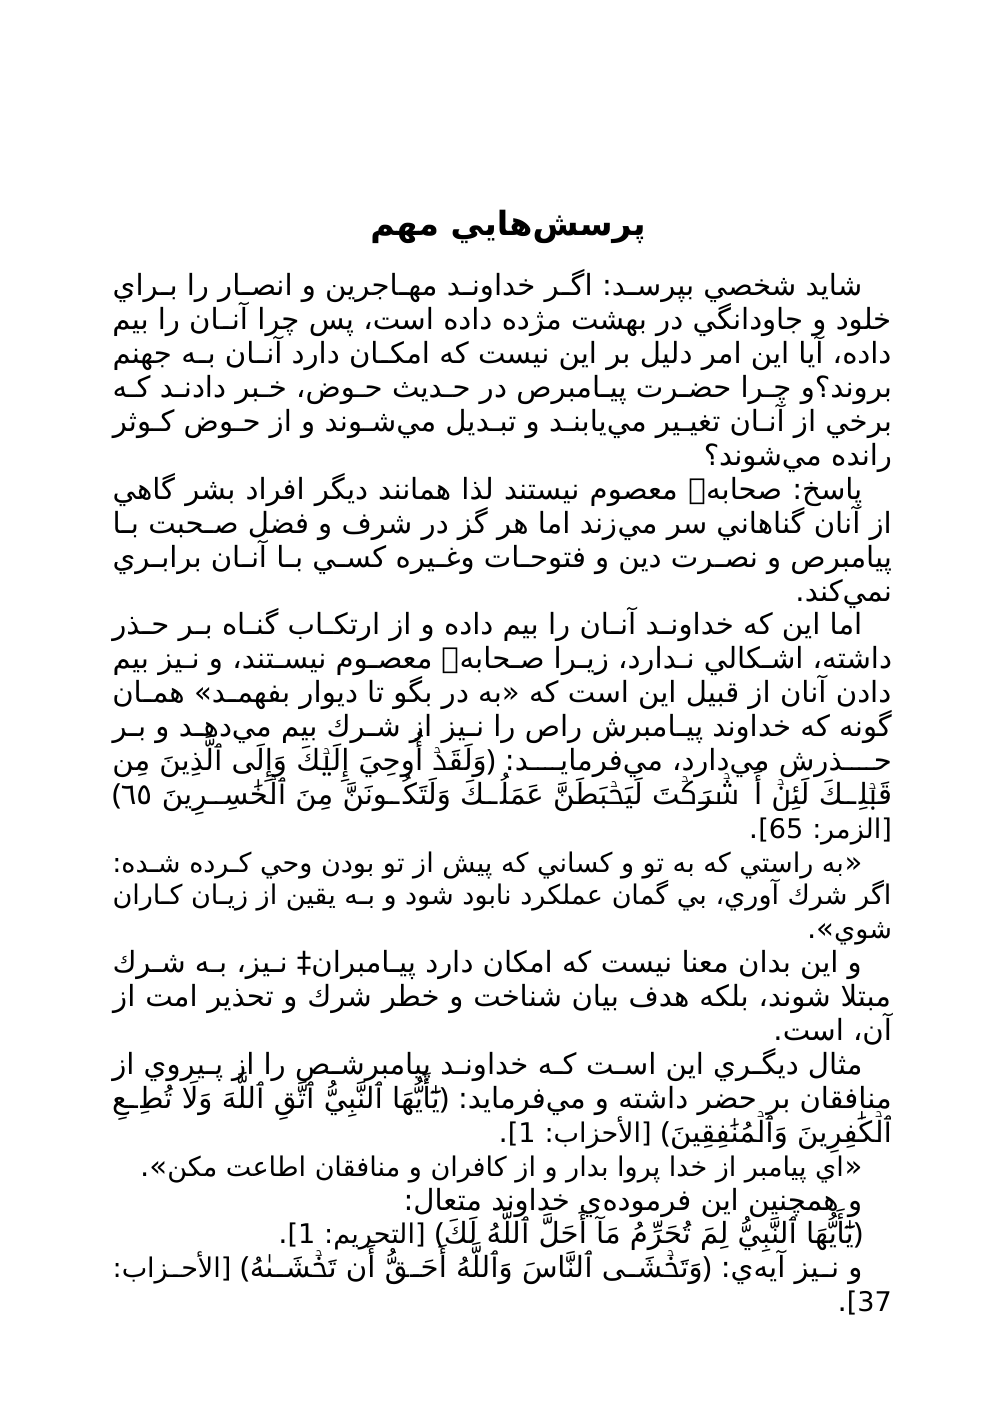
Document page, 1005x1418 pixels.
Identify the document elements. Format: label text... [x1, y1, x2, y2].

text و همچنين اين فرموده‌ي خداوند متعال: [112, 1183, 892, 1217]
text شايد شخصي بپرسد: اگر خداوند مهاجرين و انصار را براي خلود و جاودانگي در بهشت مژده داده است، پس چرا آنان را بيم داده، آيا اين امر دليل بر اين نيست كه امكان دارد آنان به جهنم بروند؟و چرا حضرت پيامبرص در حديث حوض، خبر دادند كه برخي از آنان تغيير مي‌يابند و تبديل مي‌شوند و از حوض كوثر رانده مي‌شوند؟ [112, 268, 892, 472]
text و اين بدان معنا نيست كه امكان دارد پيامبران‡ نيز، به شرك مبتلا شوند، بلكه هدف بيان شناخت و خطر شرك و تحذير امت از آن، است. [112, 945, 892, 1047]
text «به راستي كه به تو و كساني كه پيش از تو بودن وحي كرده شده: اگر شرك آوري، بي گمان عملكرد نابود شود و به يقين از زيان كاران شوي». [112, 846, 892, 945]
text اما اين كه خداوند آنان را بيم داده و از ارتكاب گناه بر حذر داشته، اشكالي ندارد، زيرا صحابه معصوم نيستند، و نيز بيم دادن آنان از قبيل اين است كه «به در بگو تا ديوار بفهمد» همان گونه كه خداوند پيامبرش راص را نيز از شرك بيم مي‌دهد و بر حذرش مي‌دارد، مي‌فرمايد: ﴿وَلَقَدۡ أُوحِيَ إِلَيۡكَ وَإِلَى ٱلَّذِينَ مِن قَبۡلِكَ لَئِنۡ أَشۡرَكۡتَ لَيَحۡبَطَنَّ عَمَلُكَ وَلَتَكُونَنَّ مِنَ ٱلۡخَٰسِرِينَ ٦٥﴾ [الزمر: 65]. [112, 608, 892, 846]
text و نيز آيه‌ي: ﴿وَتَخۡشَى ٱلنَّاسَ وَٱللَّهُ أَحَقُّ أَن تَخۡشَىٰهُ﴾ [الأحزاب: 37]. [112, 1251, 892, 1319]
text پرسش‌هايي مهم [112, 204, 892, 243]
text مثال ديگري اين است كه خداوند پيامبرشص را از پيروي از منافقان بر حضر داشته و مي‌فرمايد: ﴿يَٰٓأَيُّهَا ٱلنَّبِيُّ ٱتَّقِ ٱللَّهَ وَلَا تُطِعِ ٱلۡكَٰفِرِينَ وَٱلۡمُنَٰفِقِينَ﴾ [الأحزاب: 1]. [112, 1047, 892, 1149]
text ﴿يَٰٓأَيُّهَا ٱلنَّبِيُّ لِمَ تُحَرِّمُ مَآ أَحَلَّ ٱللَّهُ لَكَ﴾ [التحریم: 1]. [112, 1217, 892, 1251]
text «اي پيامبر از خدا پروا بدار و از كافران و منافقان اطاعت مكن». [112, 1149, 892, 1183]
text پاسخ: صحابه معصوم نيستند لذا همانند ديگر افراد بشر گاهي از آنان گناهاني سر مي‌زند اما هر گز در شرف و فضل صحبت با پيامبرص و نصرت دين و فتوحات وغيره كسي با آنان برابري نمي‌كند. [112, 472, 892, 608]
